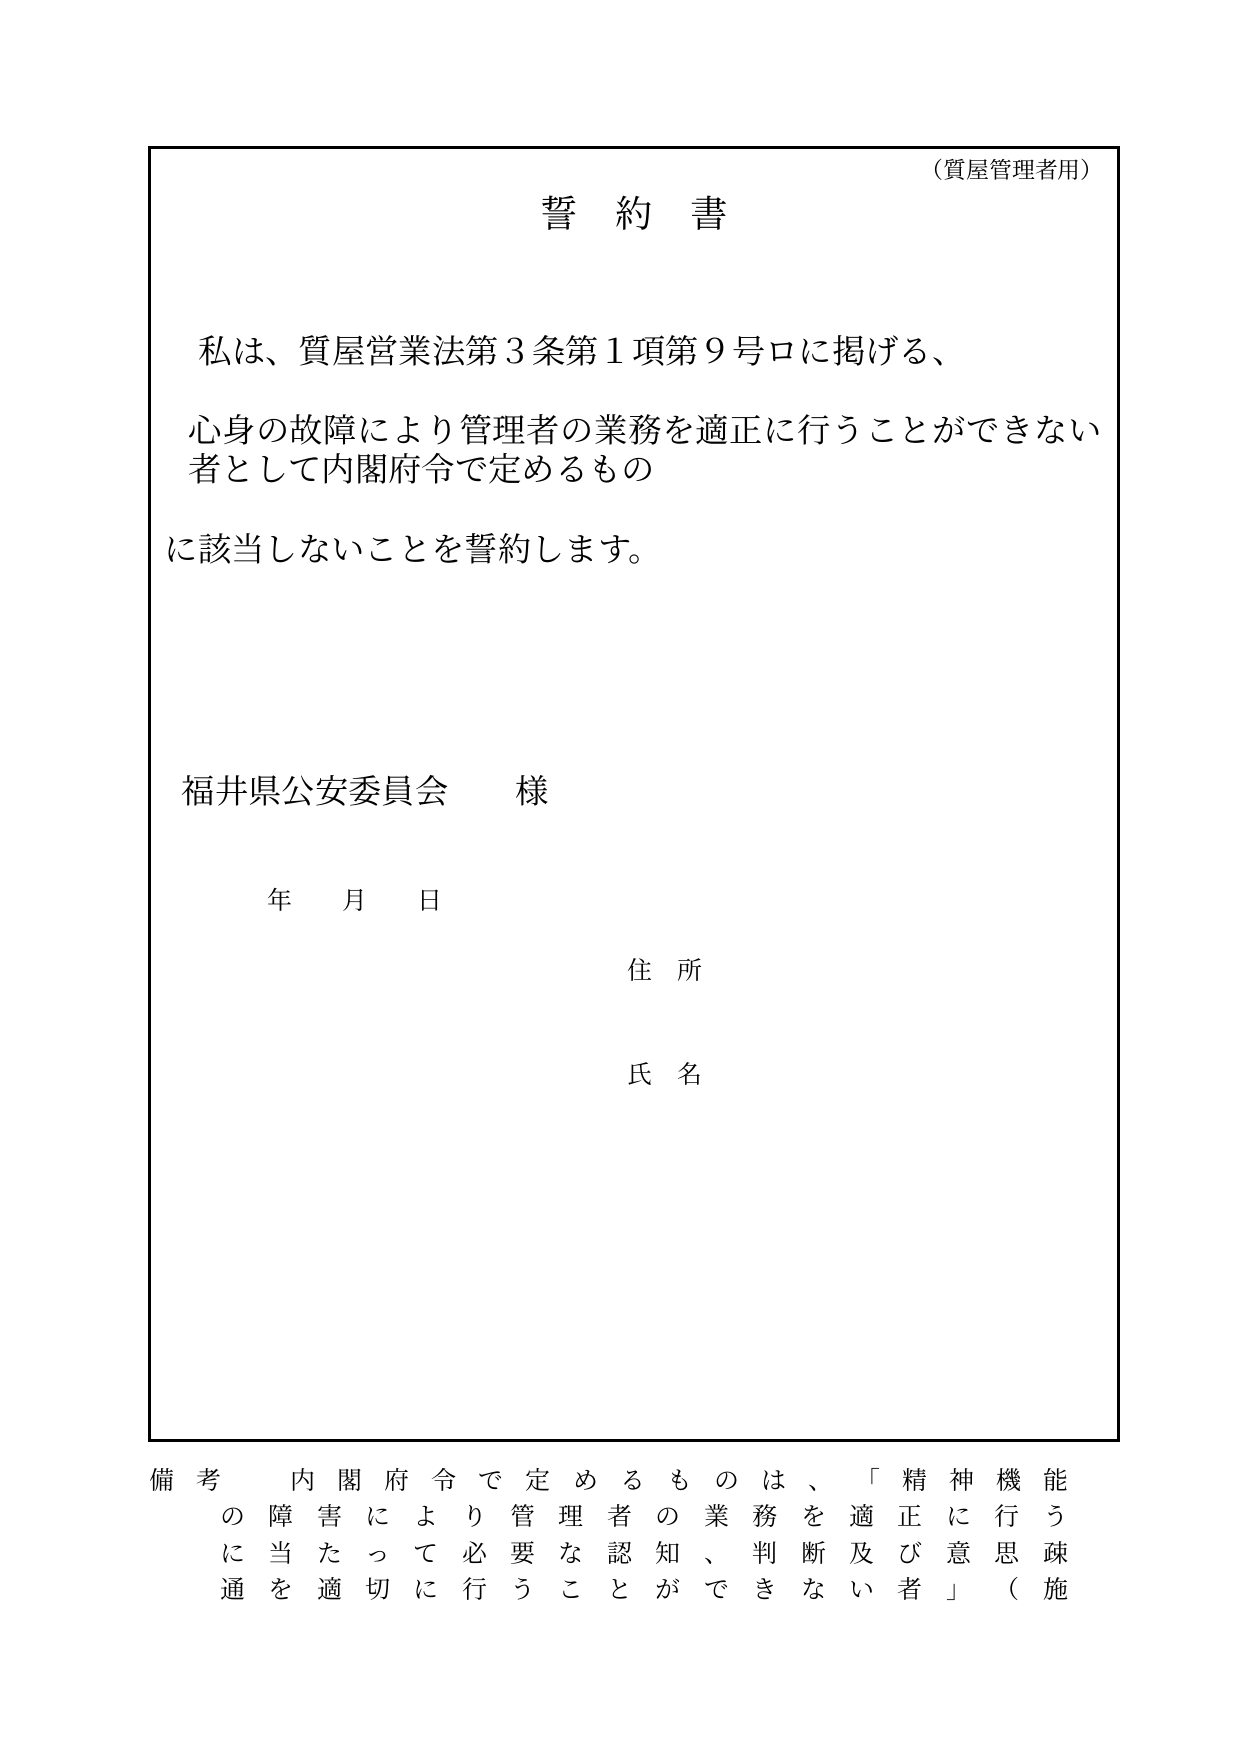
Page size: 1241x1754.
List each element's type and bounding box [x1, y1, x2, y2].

text [149, 1460, 1091, 1606]
